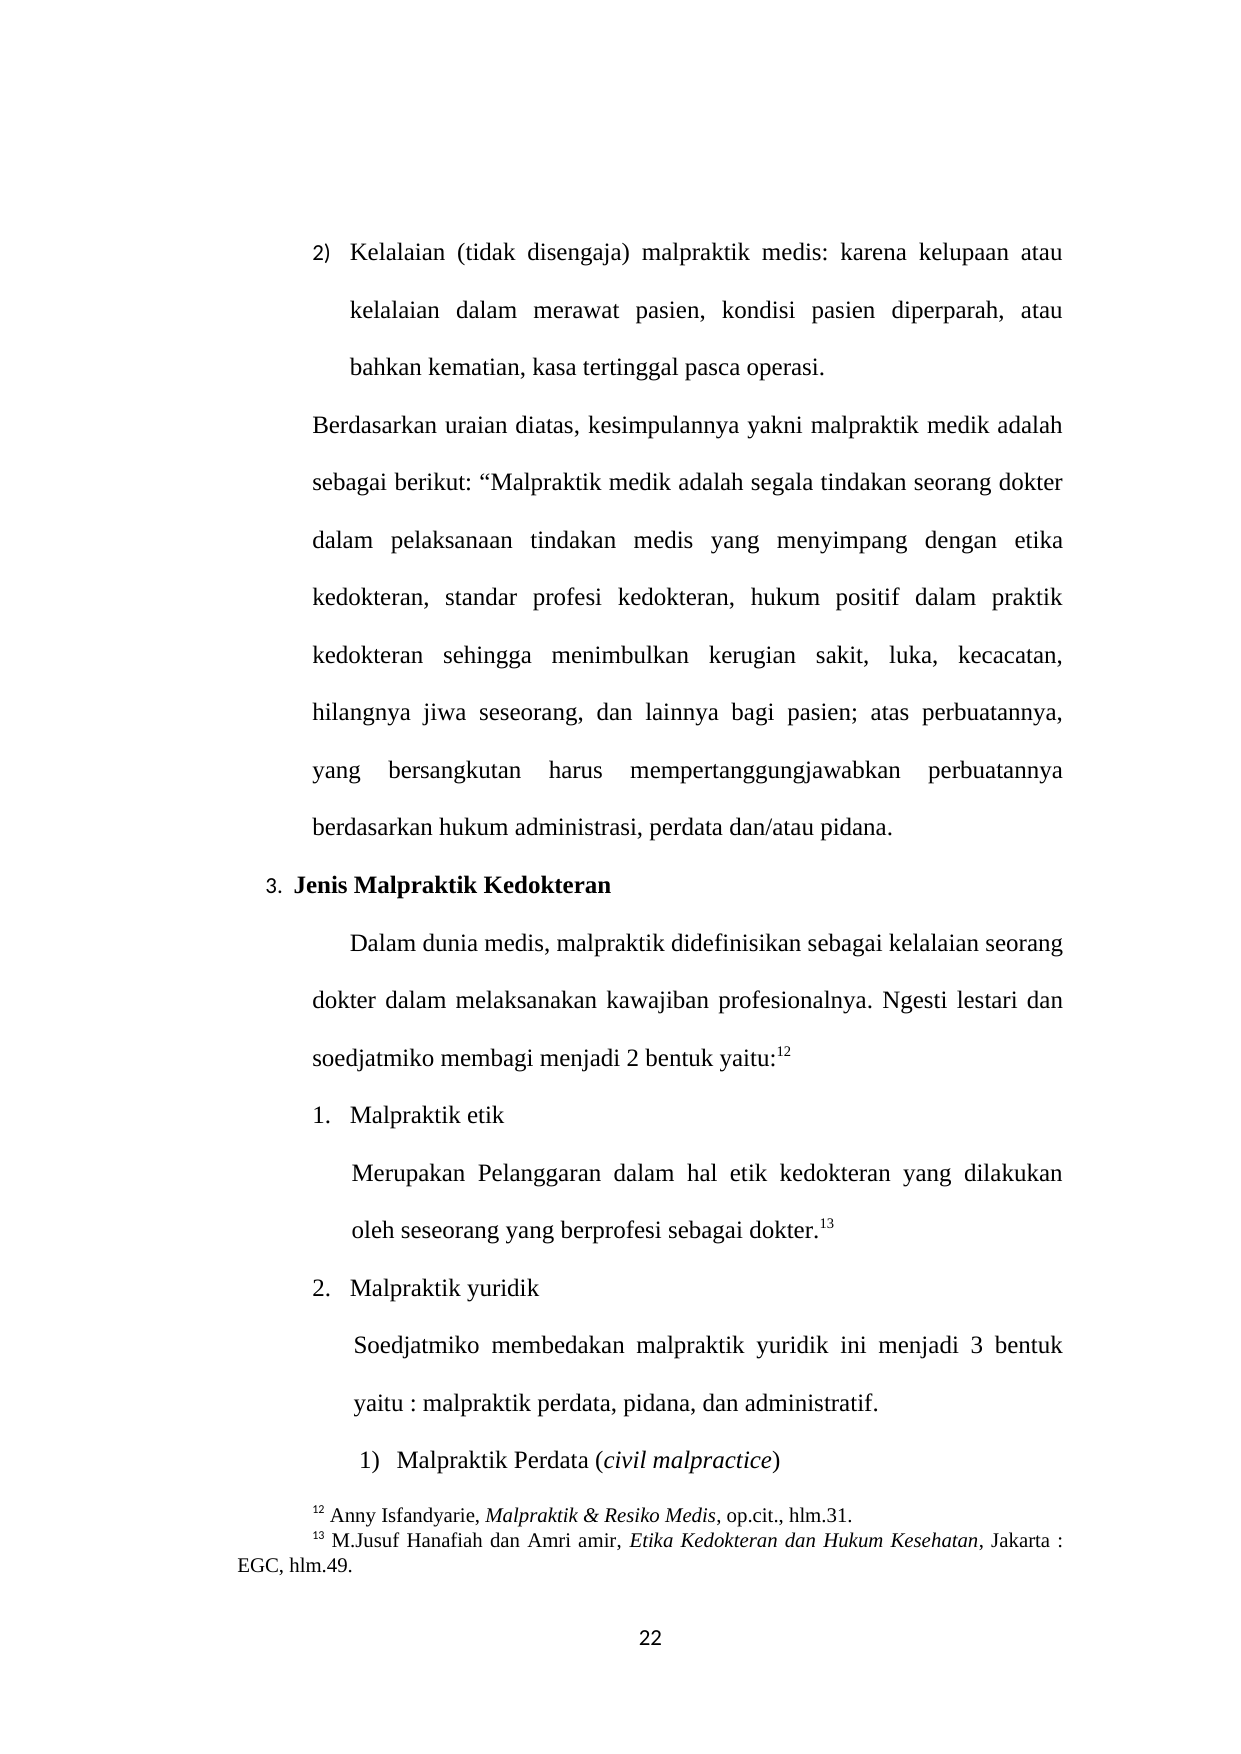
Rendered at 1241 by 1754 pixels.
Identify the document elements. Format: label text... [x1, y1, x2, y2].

text Berdasarkan uraian diatas, kesimpulannya yakni malpraktik medik adalah sebagai berikut: “Malpraktik medik adalah segala tindakan seorang dokter dalam pelaksanaan tindakan medis yang menyimpang dengan etika kedokteran, standar profesi kedokteran, hukum positif dalam praktik kedokteran sehingga menimbulkan kerugian sakit, luka, kecacatan, hilangnya jiwa seseorang, dan lainnya bagi pasien; atas perbuatannya, yang bersangkutan harus mempertanggungjawabkan perbuatannya berdasarkan hukum administrasi, perdata dan/atau pidana. [312, 410, 1063, 841]
list Kelalaian (tidak disengaja) malpraktik medis: karena kelupaan atau kelalaian dalam merawat pasien, kondisi pasien diperparah, atau bahkan kematian, kasa tertinggal pasca operasi. [312, 237, 1063, 381]
text Soedjatmiko membedakan malpraktik yuridik ini menjadi 3 bentuk yaitu : malpraktik perdata, pidana, dan administratif. [353, 1330, 1063, 1417]
list Malpraktik yuridik [312, 1273, 1063, 1302]
text Dalam dunia medis, malpraktik didefinisikan sebagai kelalaian seorang dokter dalam melaksanakan kawajiban profesionalnya. Ngesti lestari dan soedjatmiko membagi menjadi 2 bentuk yaitu: [312, 928, 1063, 1072]
list Malpraktik etik [312, 1100, 1063, 1129]
text Merupakan Pelanggaran dalam hal etik kedokteran yang dilakukan oleh seseorang yang berprofesi sebagai dokter. [351, 1158, 1063, 1244]
list Malpraktik Perdata (civil malpractice) [359, 1445, 1063, 1474]
subtitle Jenis Malpraktik Kedokteran [265, 870, 1063, 899]
